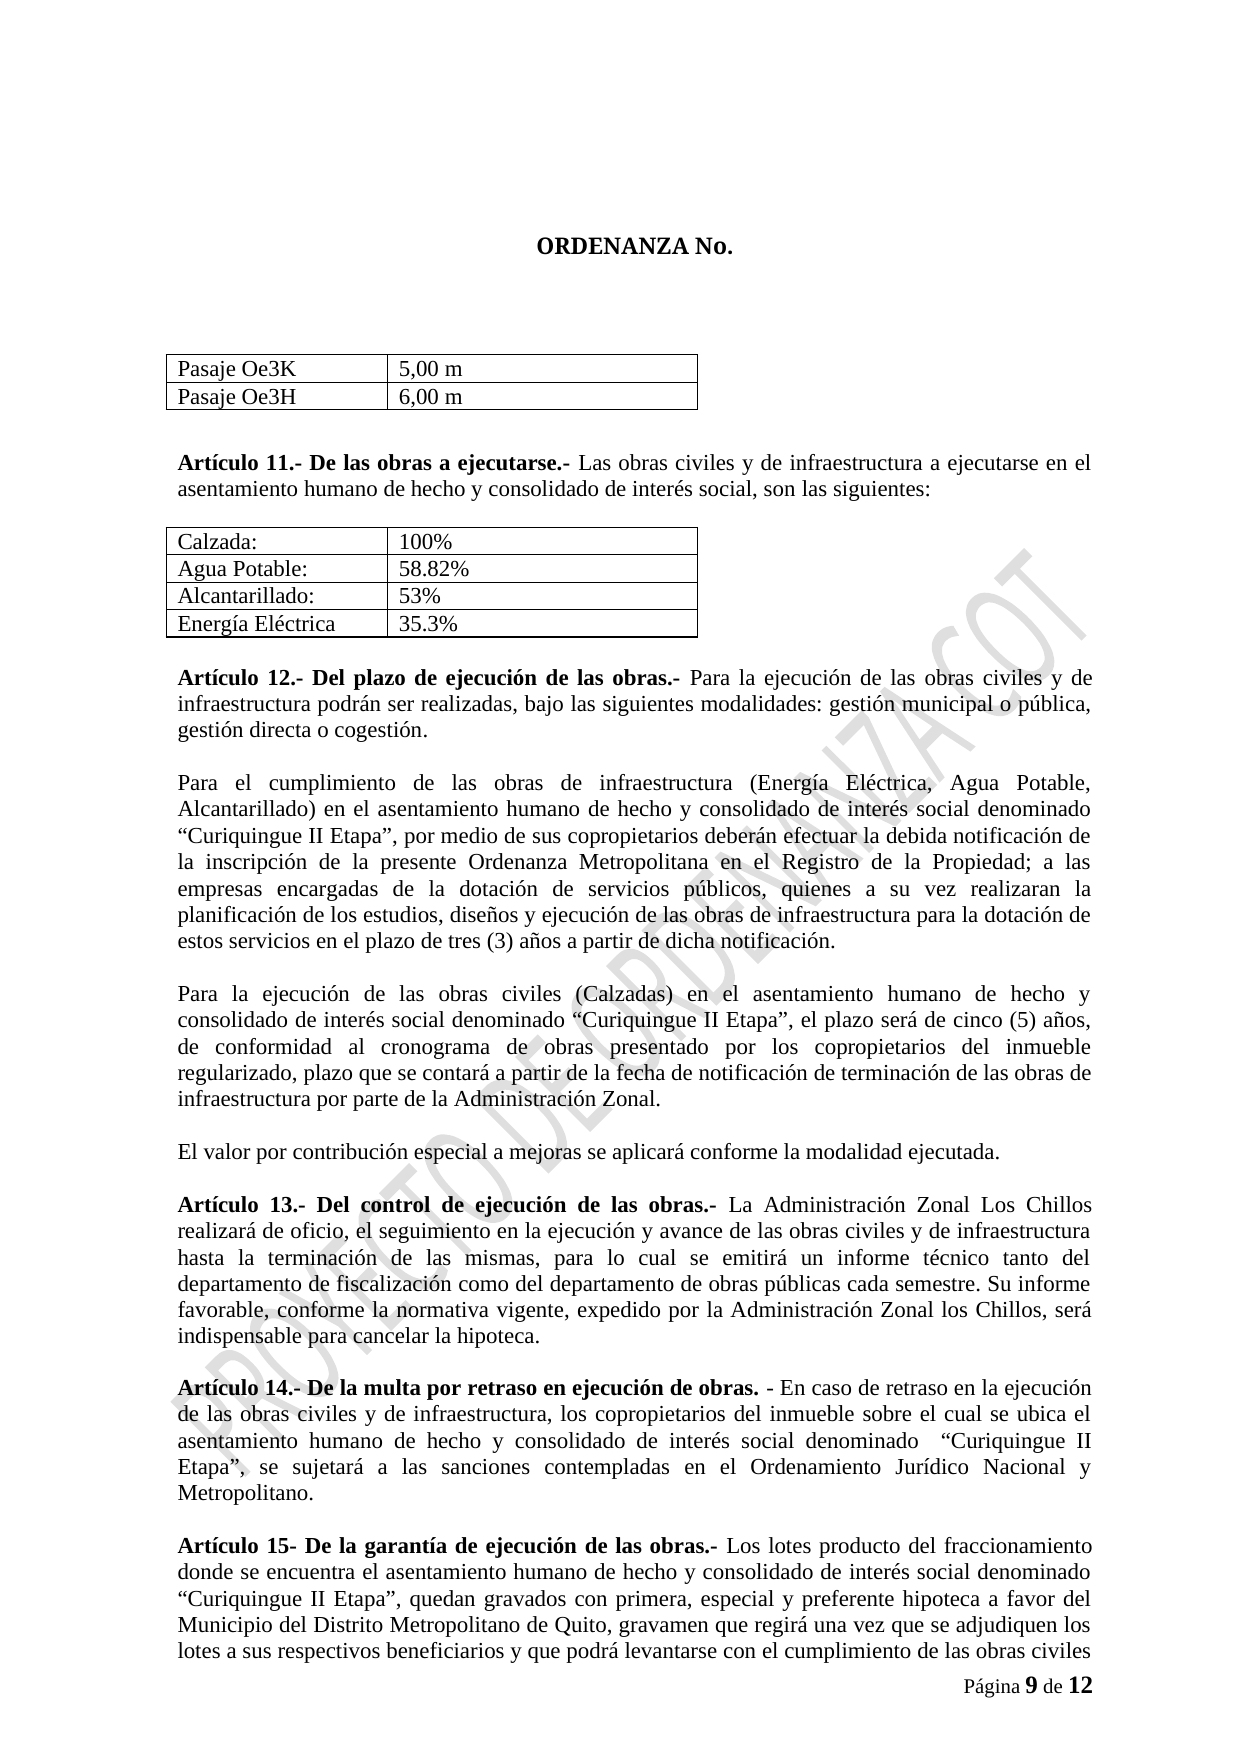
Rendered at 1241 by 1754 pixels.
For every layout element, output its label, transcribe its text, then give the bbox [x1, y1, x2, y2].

table_cell 58.82% [388, 555, 697, 582]
table_header 5,00 m [388, 355, 697, 382]
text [177, 1532, 1093, 1664]
text Artículo 12.- Del plazo de ejecución de las obras.- Para la ejecución de las obras civiles y de infraestructura podrán ser realizadas, bajo las siguientes modalidades: gestión municipal o pública, gestión directa o cogestión. [177, 664, 1093, 743]
table_cell 6,00 m [388, 383, 697, 409]
table_cell Alcantarillado: [167, 583, 387, 609]
table_cell Energía Eléctrica [167, 610, 387, 636]
text Para la ejecución de las obras civiles (Calzadas) en el asentamiento humano de hecho y consolidado de interés social denominado “Curiquingue II Etapa”, el plazo será de cinco (5) años, de conformidad al cronograma de obras presentado por los copropietarios del inmueble regularizado, plazo que se contará a partir de la fecha de notificación de terminación de las obras de infraestructura por parte de la Administración Zonal. [177, 980, 1093, 1112]
text Artículo 14.- De la multa por retraso en ejecución de obras. - En caso de retraso en la ejecución de las obras civiles y de infraestructura, los copropietarios del inmueble sobre el cual se ubica el asentamiento humano de hecho y consolidado de interés social denominado “Curiquingue II Etapa”, se sujetará a las sanciones contempladas en el Ordenamiento Jurídico Nacional y Metropolitano. [177, 1374, 1093, 1506]
text Para el cumplimiento de las obras de infraestructura (Energía Eléctrica, Agua Potable, Alcantarillado) en el asentamiento humano de hecho y consolidado de interés social denominado “Curiquingue II Etapa”, por medio de sus copropietarios deberán efectuar la debida notificación de la inscripción de la presente Ordenanza Metropolitana en el Registro de la Propiedad; a las empresas encargadas de la dotación de servicios públicos, quienes a su vez realizaran la planificación de los estudios, diseños y ejecución de las obras de infraestructura para la dotación de estos servicios en el plazo de tres (3) años a partir de dicha notificación. [177, 769, 1093, 954]
table_header Pasaje Oe3K [167, 355, 387, 382]
table_header 100% [388, 528, 697, 554]
table_cell Pasaje Oe3H [167, 383, 387, 409]
table_cell 35.3% [388, 610, 697, 636]
table_cell 53% [388, 583, 697, 609]
table_header Calzada: [167, 528, 387, 554]
text Artículo 13.- Del control de ejecución de las obras.- La Administración Zonal Los Chillos realizará de oficio, el seguimiento en la ejecución y avance de las obras civiles y de infraestructura hasta la terminación de las mismas, para lo cual se emitirá un informe técnico tanto del departamento de fiscalización como del departamento de obras públicas cada semestre. Su informe favorable, conforme la normativa vigente, expedido por la Administración Zonal los Chillos, será indispensable para cancelar la hipoteca. [177, 1191, 1093, 1349]
text Artículo 11.- De las obras a ejecutarse.- Las obras civiles y de infraestructura a ejecutarse en el asentamiento humano de hecho y consolidado de interés social, son las siguientes: [177, 449, 1093, 502]
text El valor por contribución especial a mejoras se aplicará conforme la modalidad ejecutada. [177, 1138, 1093, 1164]
table_cell Agua Potable: [167, 555, 387, 582]
